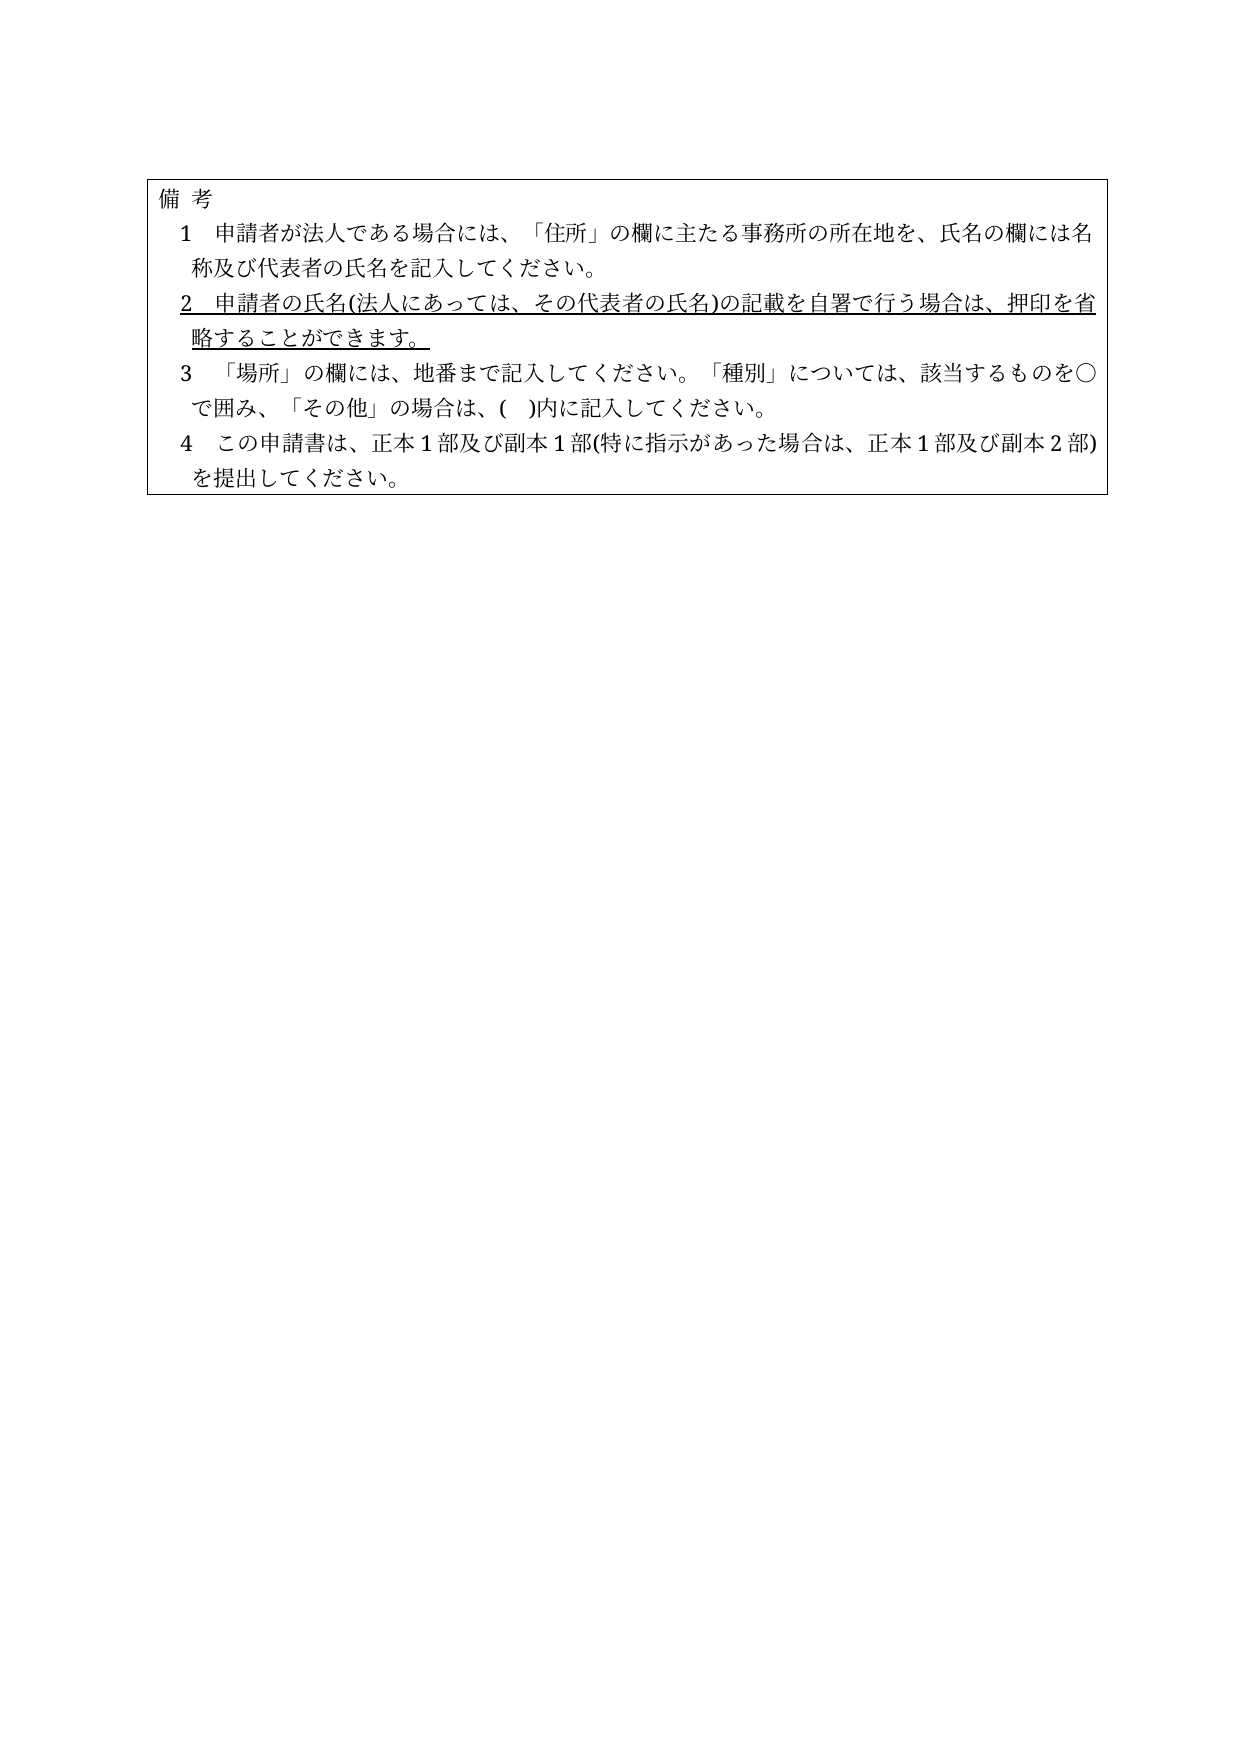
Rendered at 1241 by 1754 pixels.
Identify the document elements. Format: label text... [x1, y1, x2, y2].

table_cell 備考 1 申請者が法人である場合には、「住所」の欄に主たる事務所の所在地を、氏名の欄には名称及び代表者の氏名を記入してください。 2 申請者の氏名(法人にあっては、その代表者の氏名)の記載を自署で行う場合は、押印を省略することができます。 3 「場所」の欄には、地番まで記入してください。「種別」については、該当するものを○で囲み、「その他」の場合は、( )内に記入してください。 4 この申請書は、正本1部及び副本1部(特に指示があった場合は、正本1部及び副本2部)を提出してください。 [148, 180, 1107, 494]
